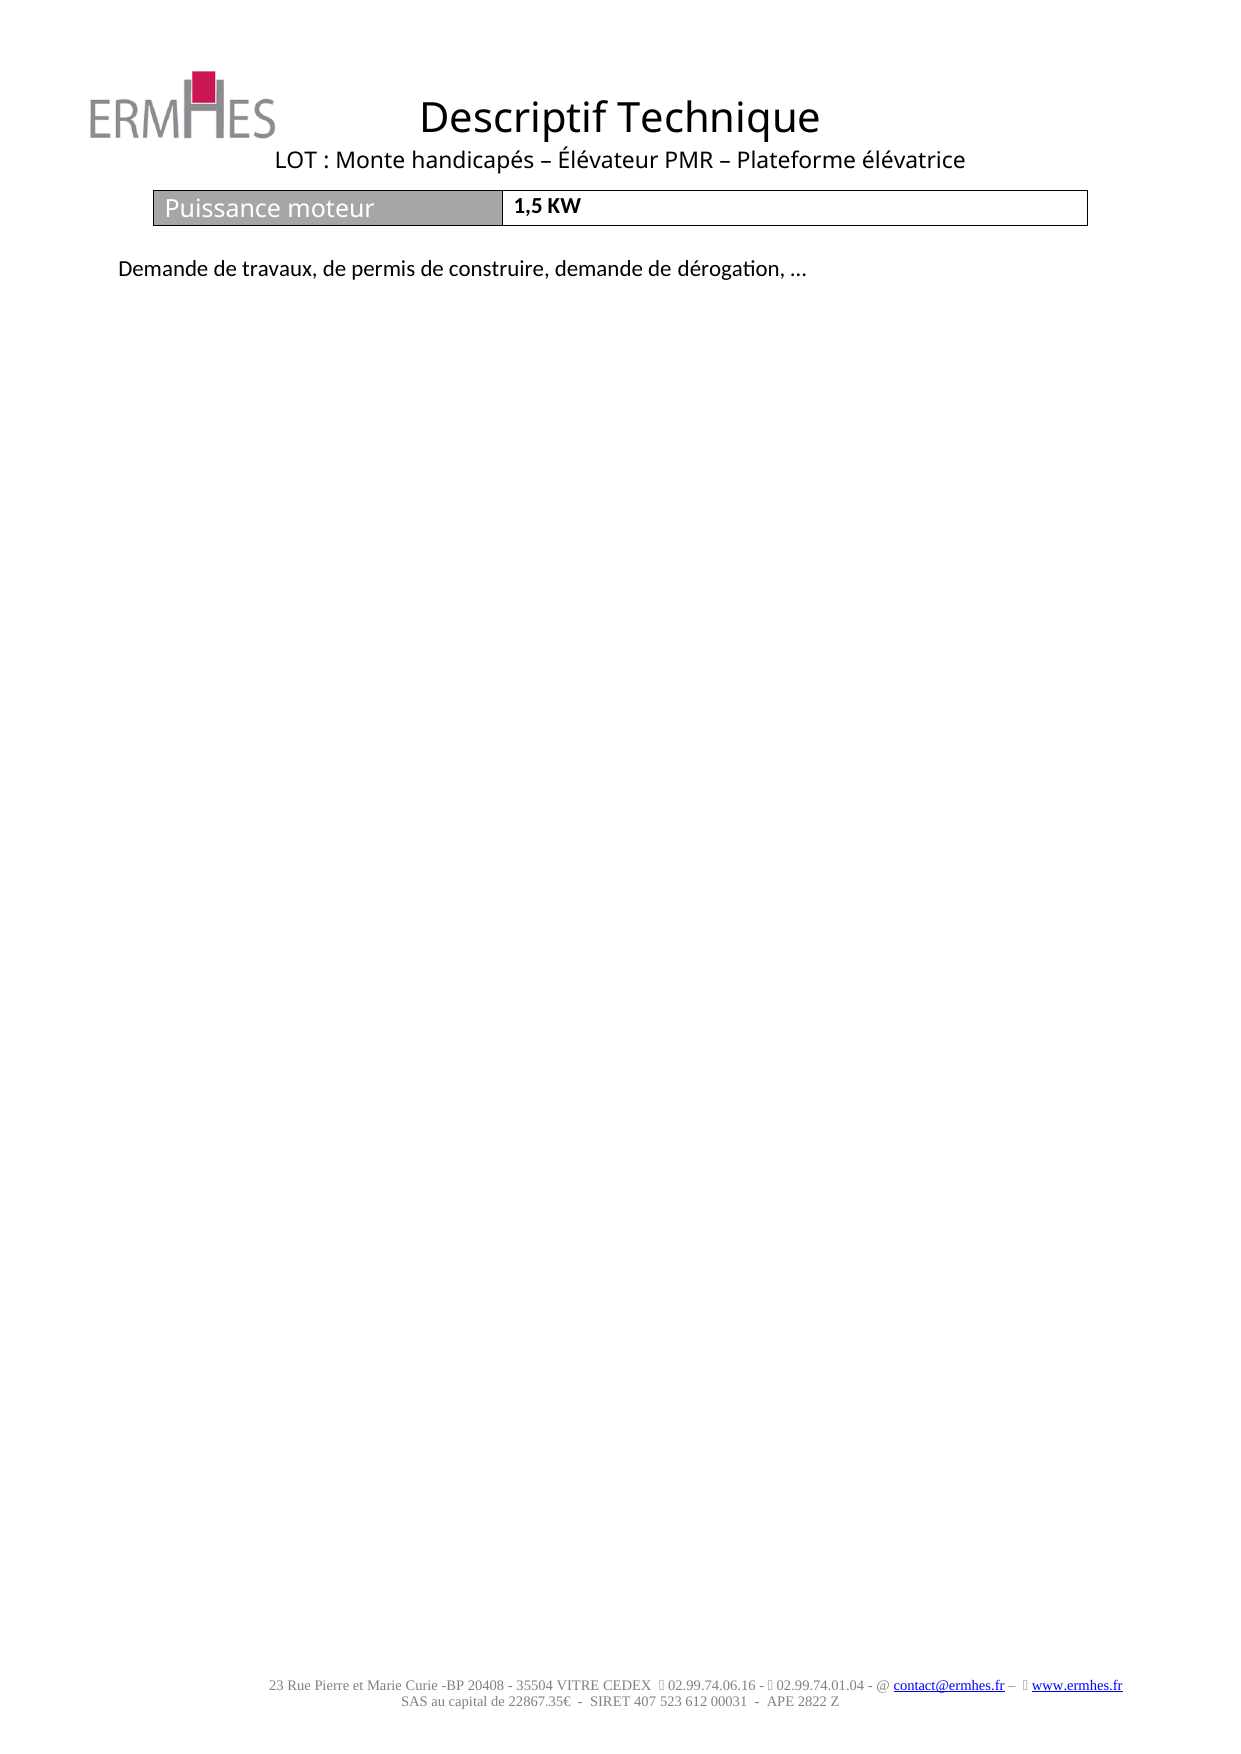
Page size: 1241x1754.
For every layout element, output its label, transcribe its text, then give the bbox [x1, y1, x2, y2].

table_cell 1,5 KW [503, 191, 1087, 225]
picture [80, 67, 284, 148]
table_cell Puissance moteur [154, 191, 502, 225]
text Demande de travaux, de permis de construire, demande de dérogation, … [118, 254, 1122, 282]
